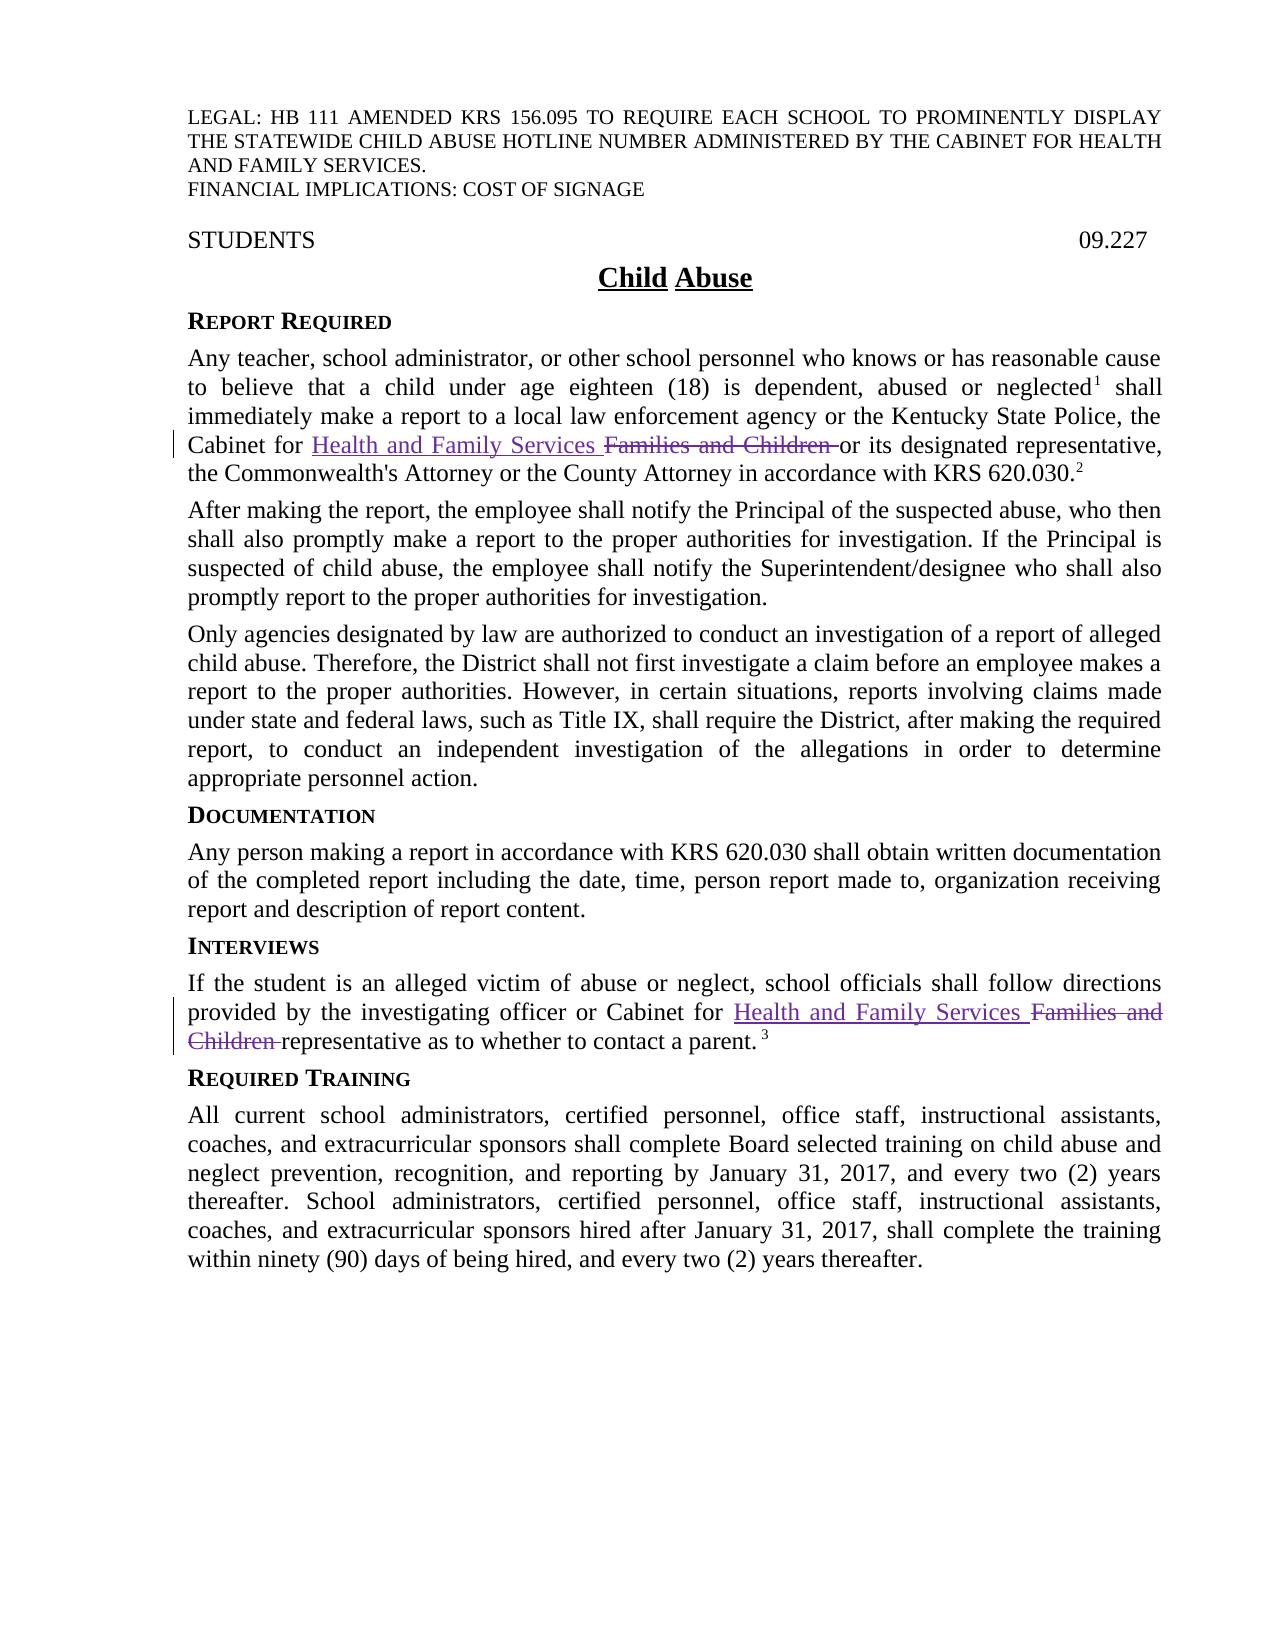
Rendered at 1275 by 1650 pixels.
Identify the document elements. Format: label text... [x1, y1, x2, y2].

text Any person making a report in accordance with KRS 620.030 shall obtain written documentation of the completed report including the date, time, person report made to, organization receiving report and description of report content. [187, 837, 1162, 923]
text LEGAL: HB 111 AMENDED KRS 156.095 TO REQUIRE EACH SCHOOL TO PROMINENTLY DISPLAY THE STATEWIDE CHILD ABUSE HOTLINE NUMBER ADMINISTERED BY THE CABINET FOR HEALTH AND FAMILY SERVICES. [187, 105, 1162, 177]
subtitle STUDENTS AI09.227 [187, 225, 1162, 254]
text Required Training [187, 1063, 1162, 1092]
text Only agencies designated by law are authorized to conduct an investigation of a report of alleged child abuse. Therefore, the District shall not first investigate a claim before an employee makes a report to the proper authorities. However, in certain situations, reports involving claims made under state and federal laws, such as Title IX, shall require the District, after making the required report, to conduct an independent investigation of the allegations in order to determine appropriate personnel action. [187, 619, 1162, 791]
title Child Abuse [187, 260, 1162, 294]
subtitle Documentation [187, 800, 1162, 828]
text Any teacher, school administrator, or other school personnel who knows or has reasonable cause to believe that a child under age eighteen (18) is dependent, abused or neglected1 shall immediately make a report to a local law enforcement agency or the Kentucky State Police, the Cabinet for or its designated representative, the Commonwealth's Attorney or the County Attorney in accordance with KRS 620.030.2 [187, 343, 1162, 487]
subtitle Interviews [187, 931, 1162, 960]
text After making the report, the employee shall notify the Principal of the suspected abuse, who then shall also promptly make a report to the proper authorities for investigation. If the Principal is suspected of child abuse, the employee shall notify the Superintendent/designee who shall also promptly report to the proper authorities for investigation. [187, 496, 1162, 611]
text FINANCIAL IMPLICATIONS: COST OF SIGNAGE [187, 177, 1162, 201]
subtitle Report Required [187, 306, 1162, 335]
text If the student is an alleged victim of abuse or neglect, school officials shall follow directions provided by the investigating officer or Cabinet for representative as to whether to contact a parent. 3 [187, 968, 1162, 1055]
text All current school administrators, certified personnel, office staff, instructional assistants, coaches, and extracurricular sponsors shall complete Board selected training on child abuse and neglect prevention, recognition, and reporting by January 31, 2017, and every two (2) years thereafter. School administrators, certified personnel, office staff, instructional assistants, coaches, and extracurricular sponsors hired after January 31, 2017, shall complete the training within ninety (90) days of being hired, and every two (2) years thereafter. [187, 1100, 1162, 1273]
